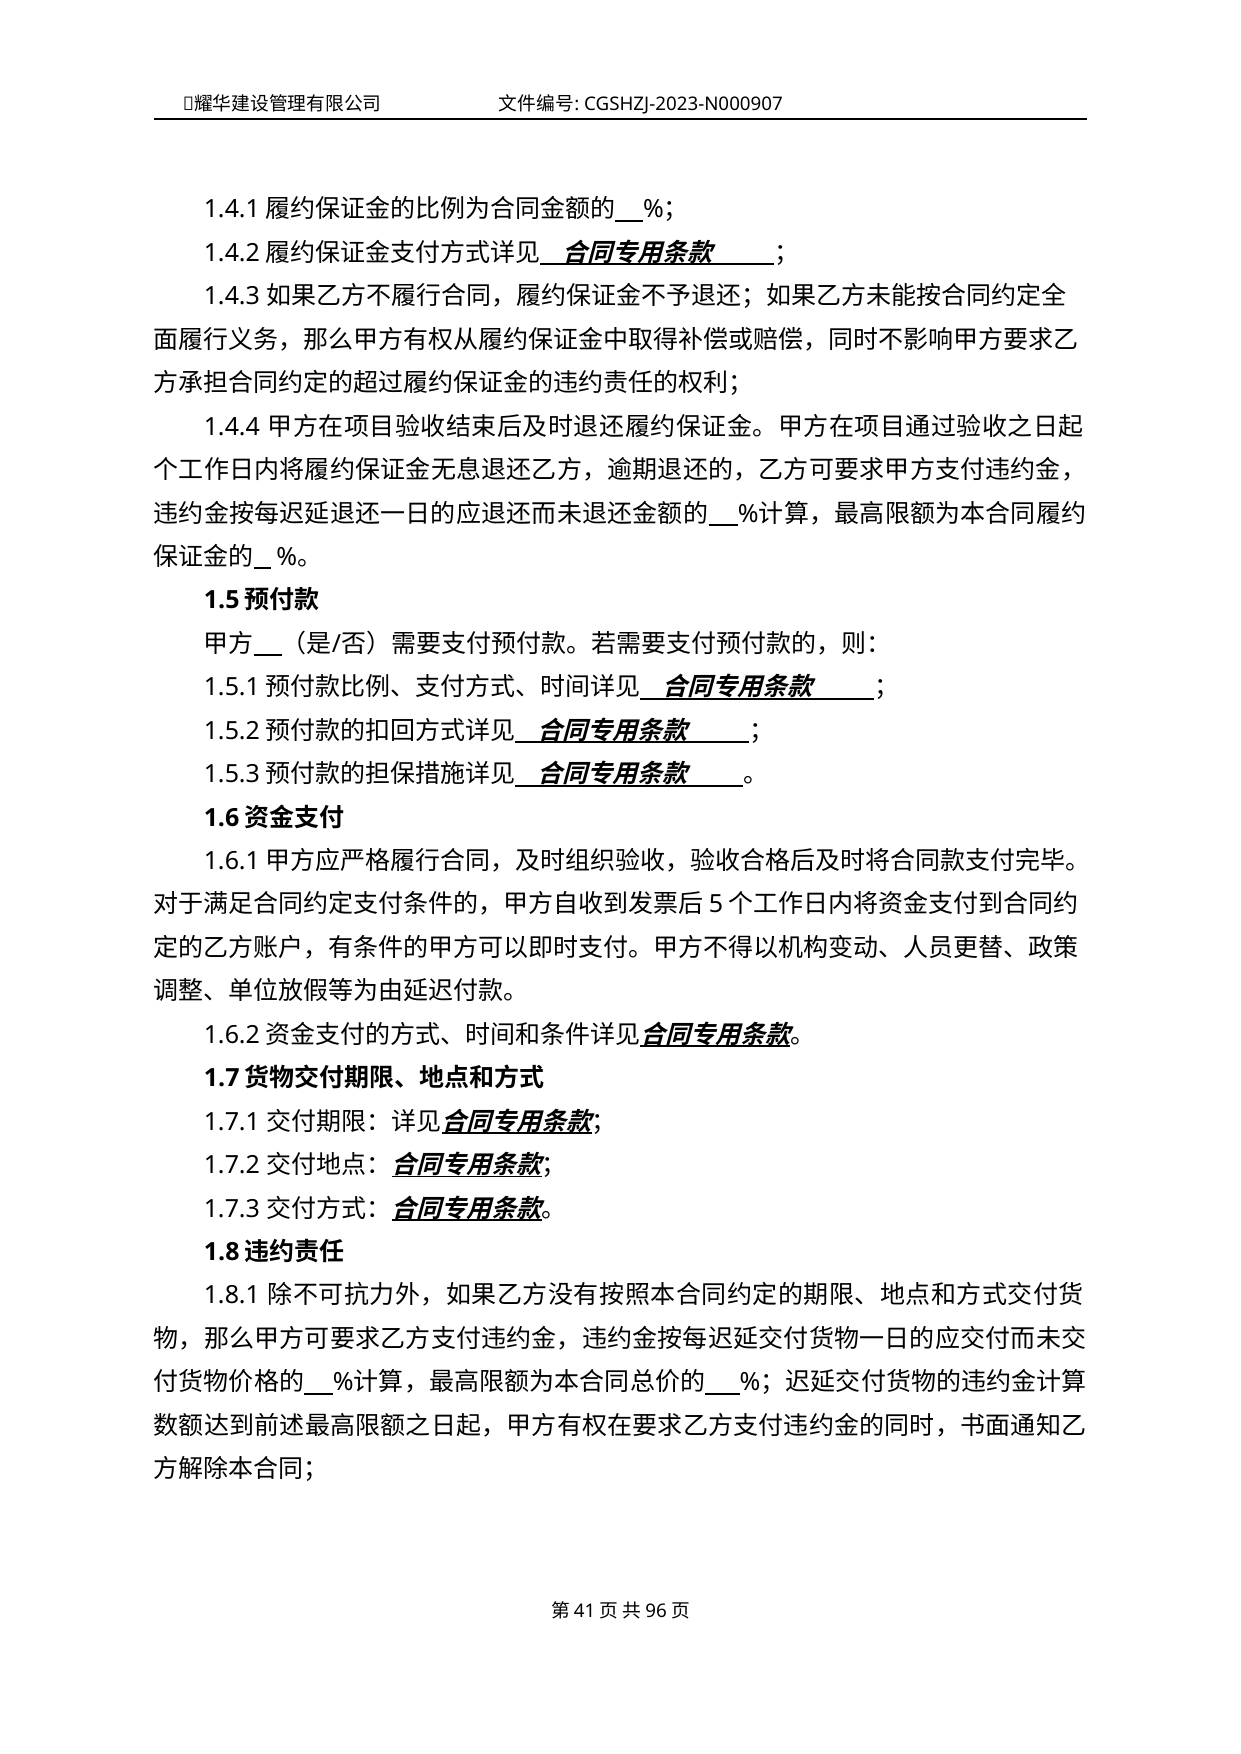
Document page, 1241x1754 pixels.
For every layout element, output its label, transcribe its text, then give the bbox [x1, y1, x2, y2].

text 1.5.3预付款的担保措施详见 合同专用条款 。 [153, 754, 1087, 790]
text 1.6.1甲方应严格履行合同，及时组织验收，验收合格后及时将合同款支付完毕。对于满足合同约定支付条件的，甲方自收到发票后5个工作日内将资金支付到合同约定的乙方账户，有条件的甲方可以即时支付。甲方不得以机构变动、人员更替、政策调整、单位放假等为由延迟付款。 [153, 841, 1087, 1007]
text 1.8.1 除不可抗力外，如果乙方没有按照本合同约定的期限、地点和方式交付货物，那么甲方可要求乙方支付违约金，违约金按每迟延交付货物一日的应交付而未交付货物价格的 %计算，最高限额为本合同总价的 %；迟延交付货物的违约金计算数额达到前述最高限额之日起，甲方有权在要求乙方支付违约金的同时，书面通知乙方解除本合同； [153, 1275, 1087, 1485]
text 1.7.1 交付期限：详见合同专用条款； [153, 1101, 1087, 1137]
text 1.7.2 交付地点：合同专用条款； [153, 1144, 1087, 1181]
text 甲方 （是/否）需要支付预付款。若需要支付预付款的，则： [153, 623, 1087, 659]
text 1.5预付款 [153, 580, 1087, 616]
text 1.7货物交付期限、地点和方式 [153, 1058, 1087, 1094]
text 1.8违约责任 [153, 1231, 1087, 1268]
text 1.5.2预付款的扣回方式详见 合同专用条款 ； [153, 710, 1087, 746]
text 1.4.2履约保证金支付方式详见 合同专用条款 ； [153, 232, 1087, 269]
text 1.4.1履约保证金的比例为合同金额的 %； [153, 189, 1087, 225]
text 1.6资金支付 [153, 797, 1087, 833]
text 1.5.1预付款比例、支付方式、时间详见 合同专用条款 ； [153, 667, 1087, 703]
text 1.6.2资金支付的方式、时间和条件详见合同专用条款。 [153, 1014, 1087, 1051]
text 1.4.4 甲方在项目验收结束后及时退还履约保证金。甲方在项目通过验收之日起 个工作日内将履约保证金无息退还乙方，逾期退还的，乙方可要求甲方支付违约金，违约金按每迟延退还一日的应退还而未退还金额的 %计算，最高限额为本合同履约保证金的 %。 [153, 406, 1087, 573]
text 1.7.3 交付方式：合同专用条款。 [153, 1188, 1087, 1224]
subtitle 1.4.3 如果乙方不履行合同，履约保证金不予退还；如果乙方未能按合同约定全面履行义务，那么甲方有权从履约保证金中取得补偿或赔偿，同时不影响甲方要求乙方承担合同约定的超过履约保证金的违约责任的权利； [153, 276, 1087, 399]
